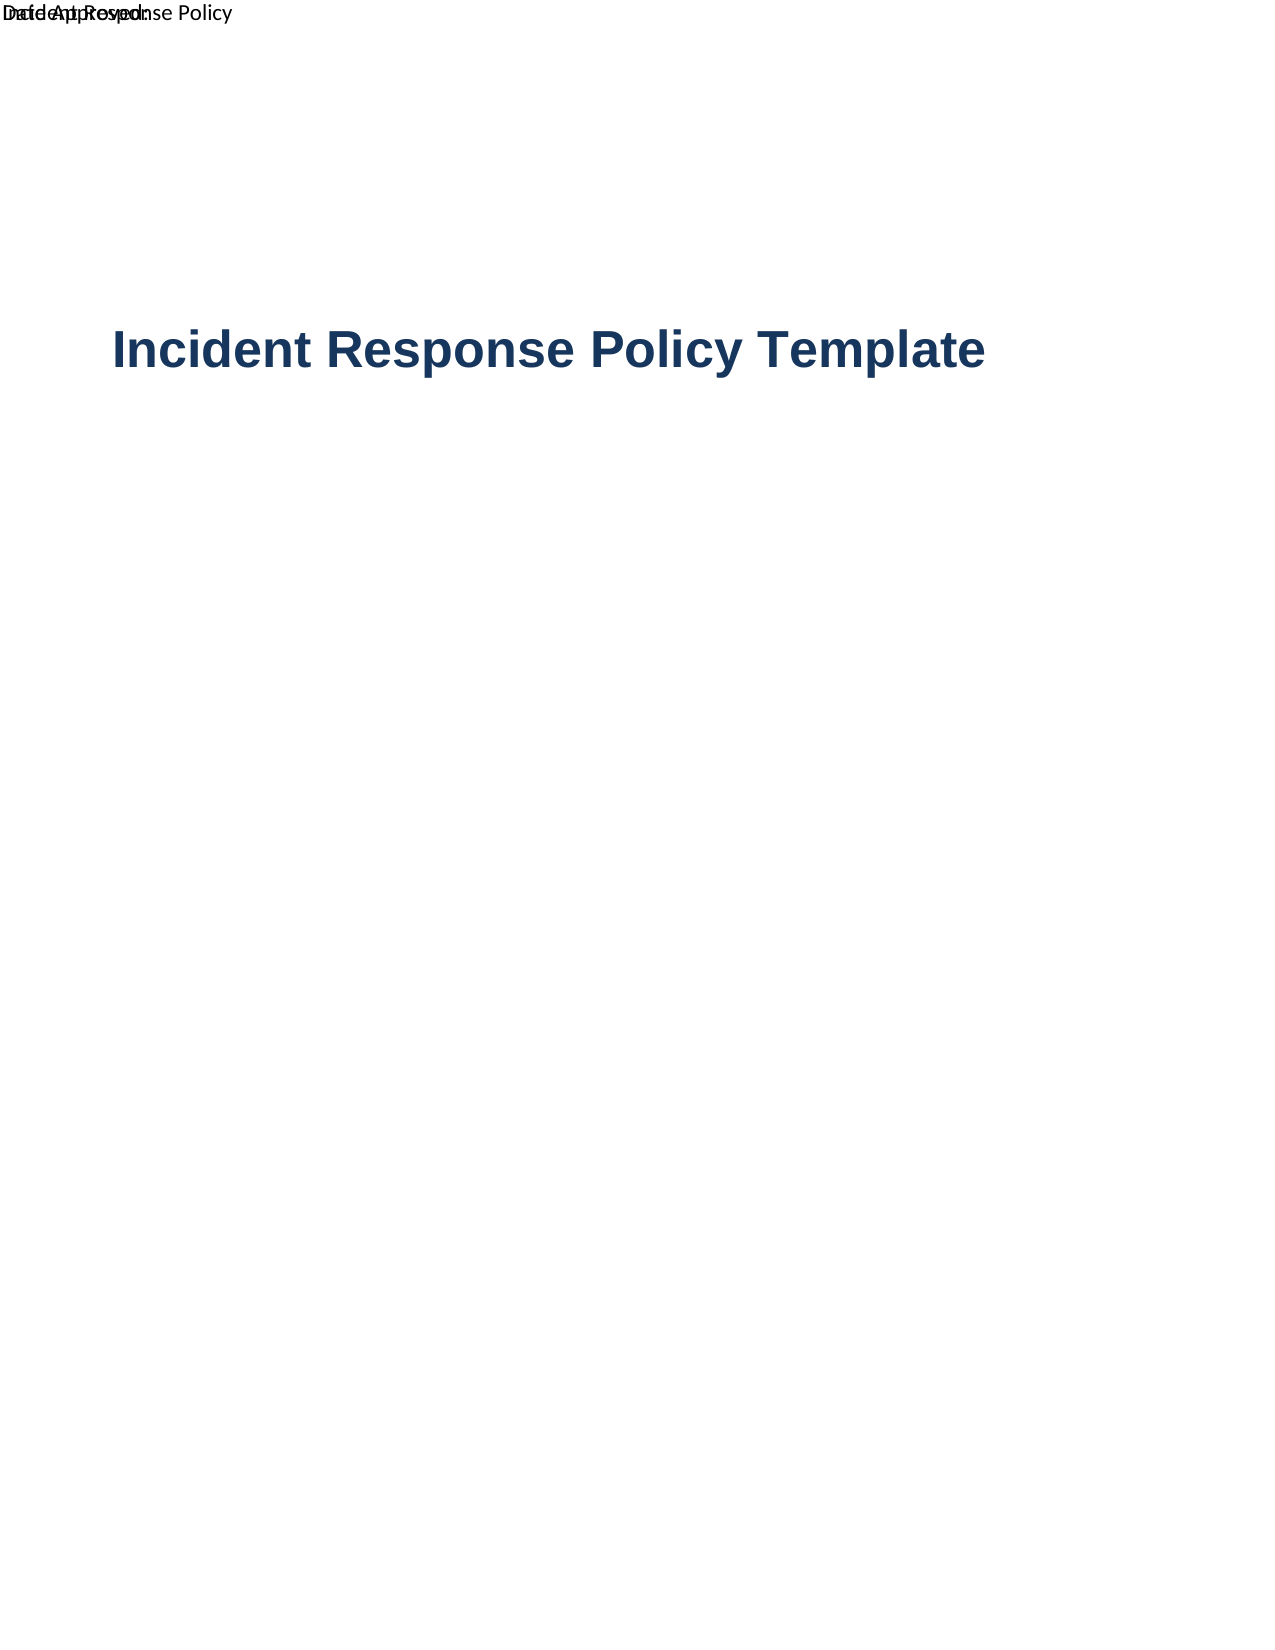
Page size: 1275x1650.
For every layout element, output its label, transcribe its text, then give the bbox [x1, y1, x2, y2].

title Incident Response Policy Template [112, 319, 1212, 379]
